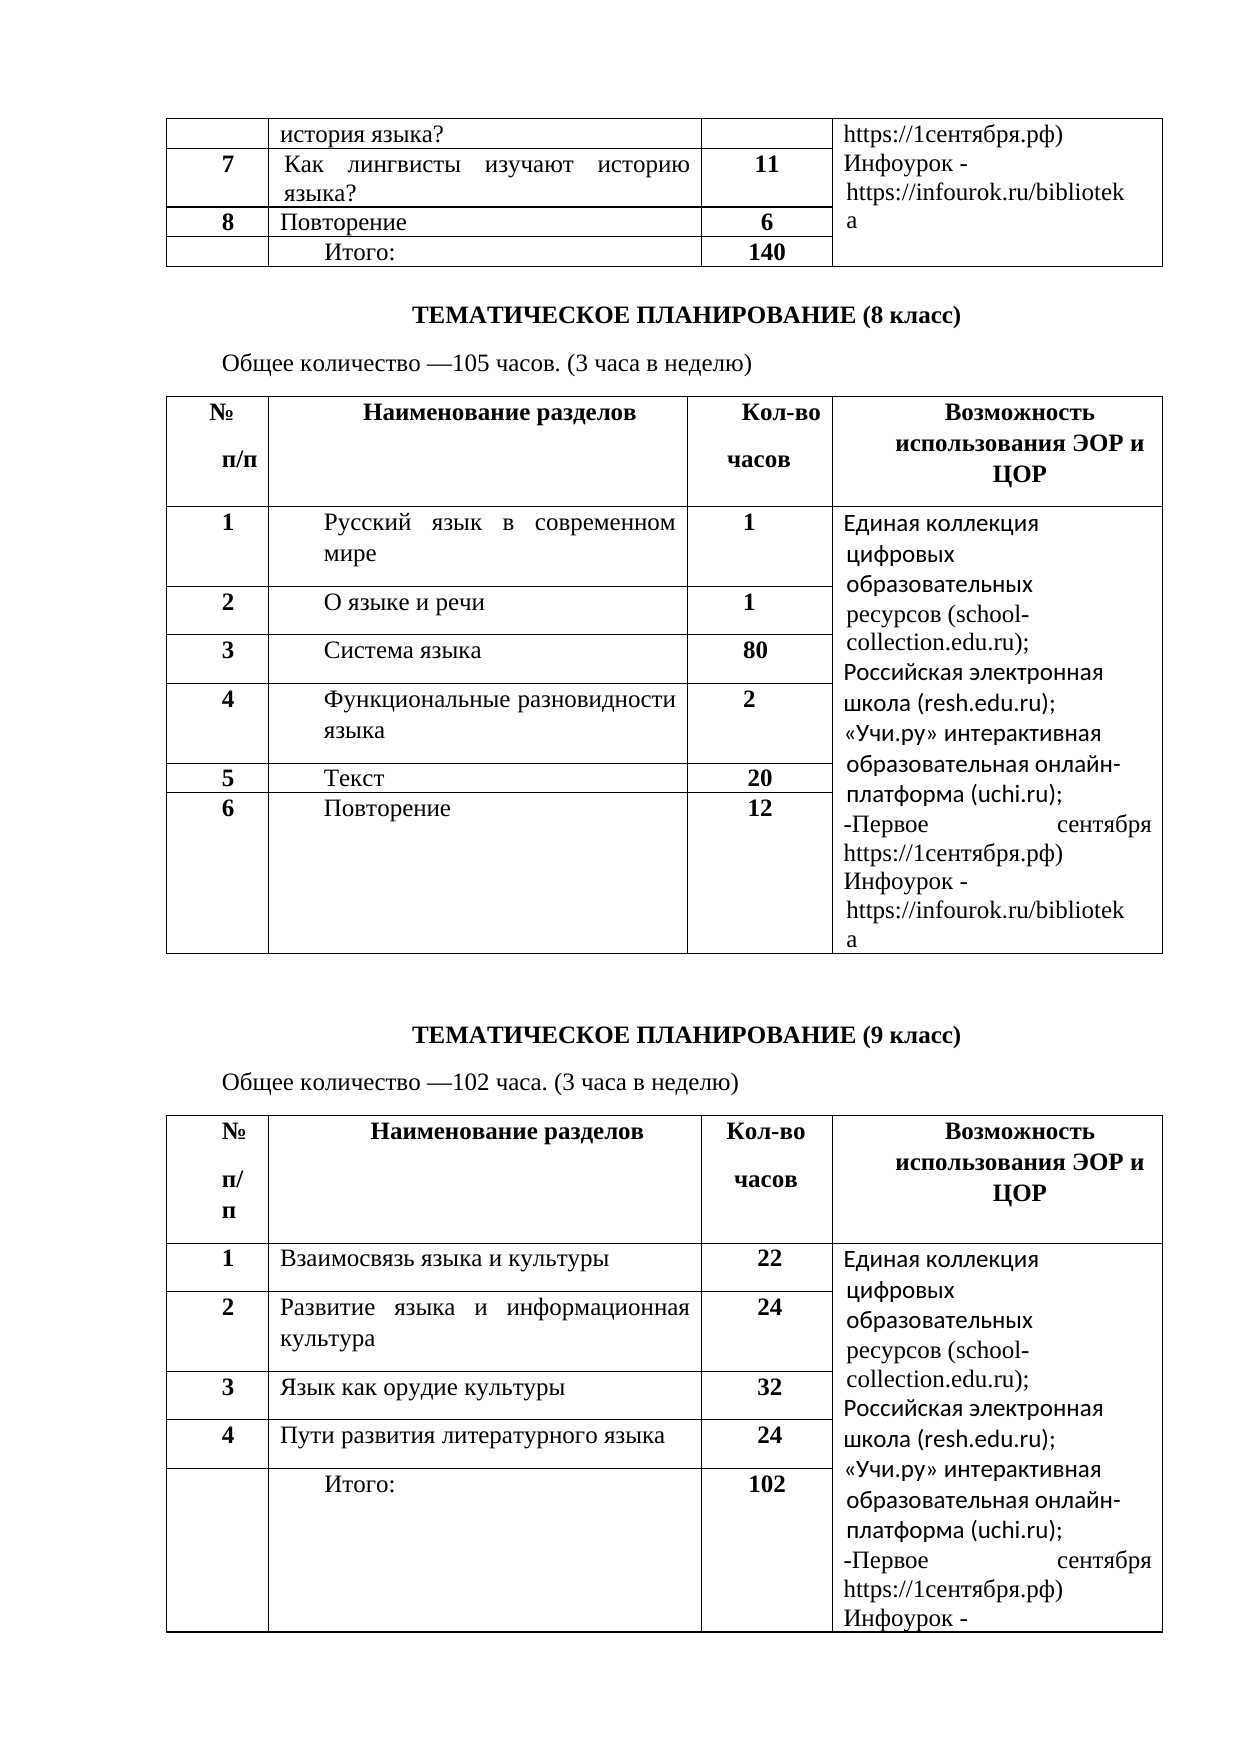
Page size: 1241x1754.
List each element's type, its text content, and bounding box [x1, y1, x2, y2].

table_header Кол-во часов [688, 397, 832, 506]
table_cell Русский язык в современном мире [269, 507, 687, 586]
table_cell 12 [688, 793, 832, 953]
table_cell 1 [167, 1244, 268, 1291]
table_cell 2 [167, 1292, 268, 1371]
table_cell Итого: [269, 1469, 701, 1631]
table_header Возможность использования ЭОР и ЦОР [833, 397, 1162, 506]
table_header № п/п [167, 397, 268, 506]
table_cell 1 [167, 507, 268, 586]
table_cell 6 [167, 119, 268, 148]
table_cell 22 [702, 1244, 832, 1291]
table_cell 24 [702, 1420, 832, 1468]
table_cell 2 [167, 587, 268, 634]
table_cell 7 [167, 149, 268, 206]
table_cell 4 [167, 1420, 268, 1468]
table_cell Повторение [269, 793, 687, 953]
table_cell Язык как орудие культуры [269, 1372, 701, 1419]
table_cell 140 [702, 237, 832, 266]
table_cell Взаимосвязь языка и культуры [269, 1244, 701, 1291]
table_cell 4 [167, 684, 268, 762]
table_cell 6 [702, 208, 832, 236]
text Общее количество —102 часа. (3 часа в неделю) [222, 1067, 1152, 1096]
text ТЕМАТИЧЕСКОЕ ПЛАНИРОВАНИЕ (9 класс) [222, 1020, 1152, 1048]
table_header Наименование разделов [269, 1116, 701, 1242]
table_cell 24 [702, 1292, 832, 1371]
table_cell 17 [702, 119, 832, 148]
table_cell Итого: [269, 237, 701, 266]
table_cell Пути развития литературного языка [269, 1420, 701, 1468]
table_header Возможность использования ЭОР и ЦОР [833, 1116, 1162, 1242]
table_cell Текст [269, 764, 687, 792]
table_cell Как лингвисты изучают историю языка? [269, 149, 701, 206]
text Общее количество —105 часов. (3 часа в неделю) [222, 348, 1152, 377]
table_cell 3 [167, 1372, 268, 1419]
table_cell Функциональные разновидности языка [269, 684, 687, 762]
text ТЕМАТИЧЕСКОЕ ПЛАНИРОВАНИЕ (8 класс) [222, 300, 1152, 329]
table_cell О языке и речи [269, 587, 687, 634]
table_cell Развитие языка и информационная культура [269, 1292, 701, 1371]
table_header № п/п [167, 1116, 268, 1242]
table_header Наименование разделов [269, 397, 687, 506]
table_cell Система языка [269, 635, 687, 683]
table_cell [167, 237, 268, 266]
table_cell 11 [702, 149, 832, 206]
table_cell 80 [688, 635, 832, 683]
table_cell 32 [702, 1372, 832, 1419]
table_cell 1 [688, 587, 832, 634]
table_header Кол-во часов [702, 1116, 832, 1242]
table_cell 1 [688, 507, 832, 586]
table_cell [167, 1469, 268, 1631]
table_cell 5 [167, 764, 268, 792]
table_cell 102 [702, 1469, 832, 1631]
table_cell 8 [167, 208, 268, 236]
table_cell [269, 119, 701, 148]
table_cell 20 [688, 764, 832, 792]
table_cell 3 [167, 635, 268, 683]
table_cell Повторение [269, 208, 701, 236]
table_cell 2 [688, 684, 832, 762]
table_cell 6 [167, 793, 268, 953]
